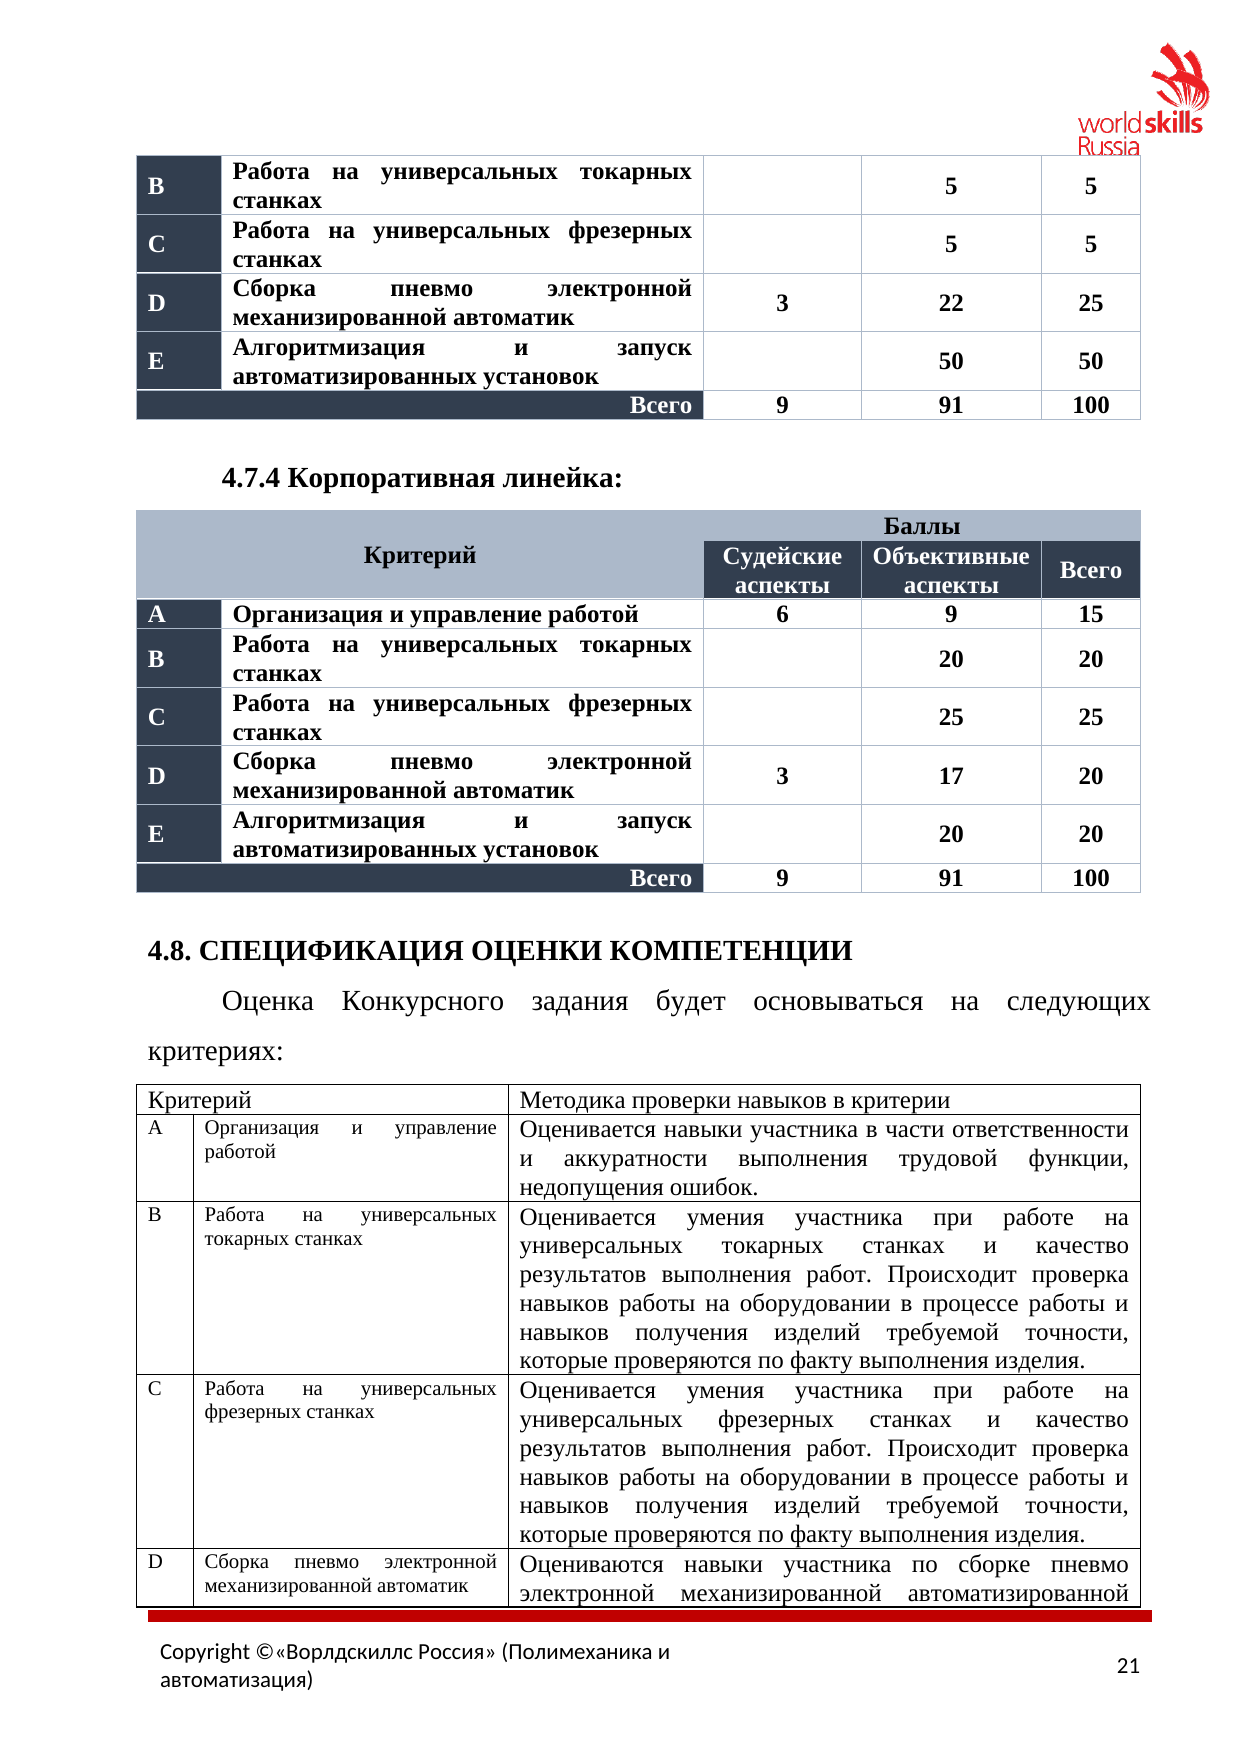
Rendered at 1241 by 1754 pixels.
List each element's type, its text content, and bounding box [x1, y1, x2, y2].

table_header Критерий [137, 1085, 508, 1113]
table_cell Всего [137, 864, 703, 892]
table_cell Объективные аспекты [862, 541, 1041, 598]
table_cell C [137, 1375, 193, 1548]
table_cell 6 [704, 600, 861, 628]
table_cell Оценивается навыки участника в части ответственности и аккуратности выполнения трудовой функции, недопущения ошибок. [509, 1115, 1140, 1201]
table_cell Сборка пневмо электронной механизированной автоматик [222, 746, 703, 804]
table_cell 25 [862, 688, 1041, 745]
table_cell Судейские аспекты [704, 541, 861, 598]
table_header Критерий [137, 511, 703, 598]
table_cell 15 [1042, 600, 1140, 628]
table_cell 91 [862, 391, 1041, 419]
table_cell E [137, 805, 221, 862]
table_cell Работа на универсальных токарных станках [222, 629, 703, 687]
table_cell Оцениваются навыки участника по сборке пневмо электронной механизированной автоматизированной установки [509, 1549, 1140, 1606]
text Оценка Конкурсного задания будет основываться на следующих критериях: [148, 983, 1152, 1067]
table_cell 5 [1042, 215, 1140, 272]
table_header Баллы [704, 511, 1140, 540]
table_cell Работа на универсальных фрезерных станках [194, 1375, 508, 1548]
table_cell E [137, 332, 221, 389]
table_cell 20 [1042, 629, 1140, 687]
table_cell Организация и управление работой [194, 1115, 508, 1201]
table_cell [704, 332, 861, 389]
table_cell Работа на универсальных токарных станках [222, 156, 703, 214]
table_cell B [137, 156, 221, 214]
table_cell Сборка пневмо электронной механизированной автоматик [222, 274, 703, 331]
table_cell 20 [862, 629, 1041, 687]
table_cell Алгоритмизация и запуск автоматизированных установок [222, 805, 703, 862]
table_cell Оценивается умения участника при работе на универсальных токарных станках и качество результатов выполнения работ. Происходит проверка навыков работы на оборудовании в процессе работы и навыков получения изделий требуемой точности, которые проверяются по факту выполнения изделия. [509, 1202, 1140, 1374]
table_cell 20 [1042, 805, 1140, 862]
table_cell [704, 156, 861, 214]
table_cell 17 [862, 746, 1041, 804]
table_cell 20 [1042, 746, 1140, 804]
table_cell C [137, 215, 221, 272]
table_cell A [137, 1115, 193, 1201]
table_cell Работа на универсальных фрезерных станках [222, 688, 703, 745]
table_cell D [137, 746, 221, 804]
table_cell Работа на универсальных фрезерных станках [222, 215, 703, 272]
table_cell 3 [704, 746, 861, 804]
table_cell 25 [1042, 688, 1140, 745]
table_cell B [137, 629, 221, 687]
text 4.8. СПЕЦИФИКАЦИЯ ОЦЕНКИ КОМПЕТЕНЦИИ [148, 933, 1152, 966]
table_cell A [137, 600, 221, 628]
table_cell D [137, 274, 221, 331]
table_cell [704, 688, 861, 745]
table_cell 9 [704, 864, 861, 892]
table_cell 9 [704, 391, 861, 419]
table_cell Алгоритмизация и запуск автоматизированных установок [222, 332, 703, 389]
table_cell Организация и управление работой [222, 600, 703, 628]
table_cell 50 [862, 332, 1041, 389]
table_cell D [137, 1549, 193, 1606]
table_cell [704, 629, 861, 687]
table_cell Сборка пневмо электронной механизированной автоматик [194, 1549, 508, 1606]
text 4.7.4 Корпоративная линейка: [148, 460, 1152, 493]
table_cell 91 [862, 864, 1041, 892]
table_cell Всего [137, 391, 703, 419]
picture [1078, 42, 1235, 156]
table_cell 25 [1042, 274, 1140, 331]
table_cell C [137, 688, 221, 745]
table_cell 50 [1042, 332, 1140, 389]
table_cell Оценивается умения участника при работе на универсальных фрезерных станках и качество результатов выполнения работ. Происходит проверка навыков работы на оборудовании в процессе работы и навыков получения изделий требуемой точности, которые проверяются по факту выполнения изделия. [509, 1375, 1140, 1548]
table_header Методика проверки навыков в критерии [509, 1085, 1140, 1113]
table_cell 100 [1042, 864, 1140, 892]
table_cell 5 [862, 215, 1041, 272]
table_cell Работа на универсальных токарных станках [194, 1202, 508, 1374]
table_cell 22 [862, 274, 1041, 331]
table_cell 5 [1042, 156, 1140, 214]
table_cell [704, 805, 861, 862]
table_cell 9 [862, 600, 1041, 628]
table_cell 3 [704, 274, 861, 331]
table_cell 100 [1042, 391, 1140, 419]
table_cell 5 [862, 156, 1041, 214]
table_cell Всего [1042, 541, 1140, 598]
table_cell B [137, 1202, 193, 1374]
table_cell [704, 215, 861, 272]
table_cell 20 [862, 805, 1041, 862]
